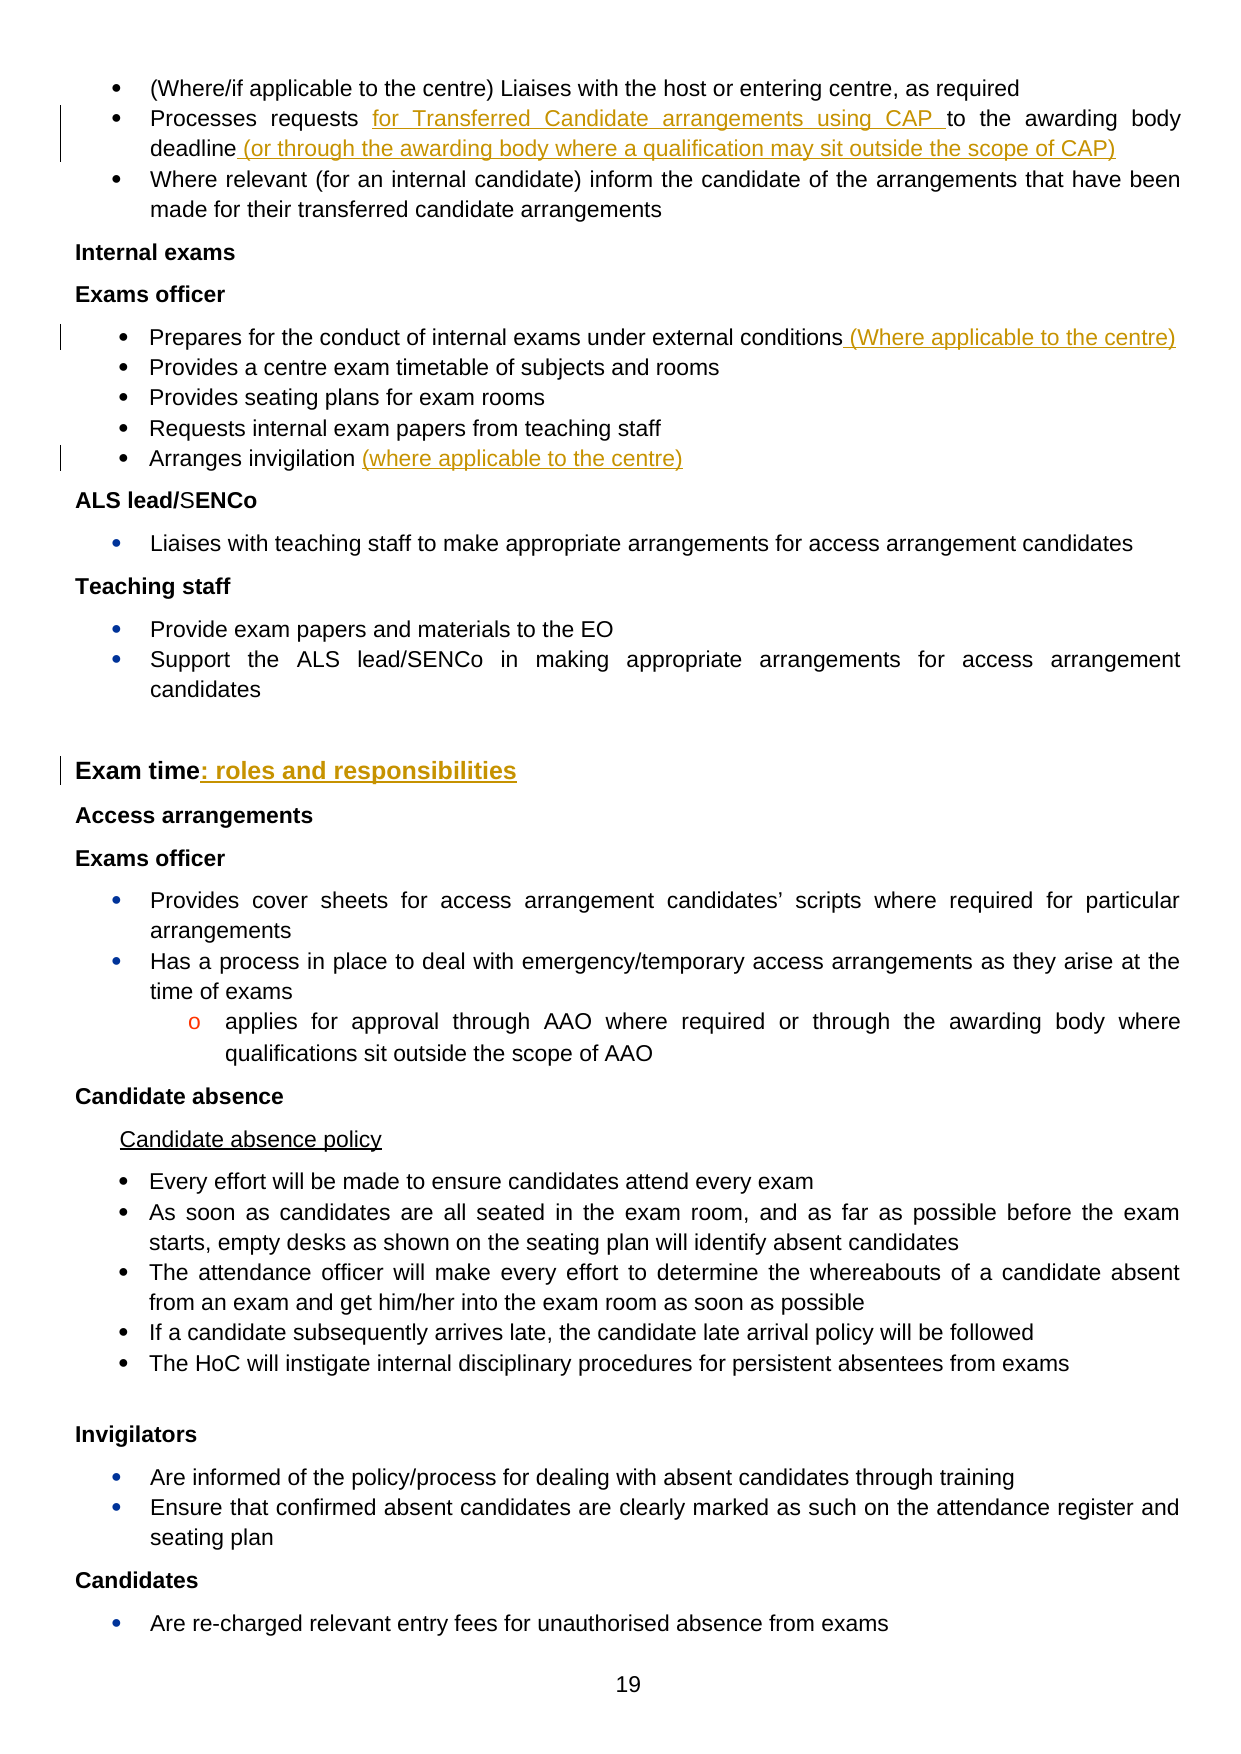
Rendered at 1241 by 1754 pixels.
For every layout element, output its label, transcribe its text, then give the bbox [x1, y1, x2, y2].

list Provides seating plans for exam rooms [119, 384, 1181, 411]
list Ensure that confirmed absent candidates are clearly marked as such on the attendance register and seating plan [112, 1494, 1181, 1551]
list Has a process in place to deal with emergency/temporary access arrangements as they arise at the time of exams [112, 948, 1181, 1004]
list Requests internal exam papers from teaching staff [119, 414, 1181, 441]
list Arranges invigilation [119, 445, 1181, 471]
subtitle Candidate absence [75, 1083, 1181, 1109]
subtitle Candidate absence policy [119, 1126, 1181, 1152]
list applies for approval through AAO where required or through the awarding body where qualifications sit outside the scope of AAO [187, 1008, 1181, 1067]
list (Where/if applicable to the centre) Liaises with the host or entering centre, as required [112, 75, 1181, 101]
list Liaises with teaching staff to make appropriate arrangements for access arrangement candidates [112, 530, 1181, 557]
list Are informed of the policy/process for dealing with absent candidates through training [112, 1464, 1181, 1490]
text Exams officer [75, 281, 1181, 308]
text Candidates [75, 1567, 1181, 1593]
list Provides cover sheets for access arrangement candidates’ scripts where required for particular arrangements [112, 887, 1181, 944]
list Provide exam papers and materials to the EO [112, 616, 1181, 642]
subtitle Internal exams [75, 238, 1181, 265]
list Every effort will be made to ensure candidates attend every exam [119, 1168, 1181, 1195]
list Provides a centre exam timetable of subjects and rooms [119, 354, 1181, 381]
list Are re-charged relevant entry fees for unauthorised absence from exams [112, 1610, 1181, 1636]
text ALS lead/SENCo [75, 487, 1181, 514]
text Invigilators [75, 1421, 1181, 1448]
list Where relevant (for an internal candidate) inform the candidate of the arrangements that have been made for their transferred candidate arrangements [112, 166, 1181, 222]
subtitle Access arrangements [75, 802, 1181, 828]
text Exams officer [75, 844, 1181, 871]
list As soon as candidates are all seated in the exam room, and as far as possible before the exam starts, empty desks as shown on the seating plan will identify absent candidates [119, 1198, 1181, 1255]
subtitle Exam time [75, 756, 1181, 785]
list The attendance officer will make every effort to determine the whereabouts of a candidate absent from an exam and get him/her into the exam room as soon as possible [119, 1259, 1181, 1316]
text Teaching staff [75, 573, 1181, 599]
list Support the ALS lead/SENCo in making appropriate arrangements for access arrangement candidates [112, 646, 1181, 702]
list If a candidate subsequently arrives late, the candidate late arrival policy will be followed [119, 1319, 1181, 1346]
list The HoC will instigate internal disciplinary procedures for persistent absentees from exams [119, 1349, 1181, 1376]
list Prepares for the conduct of internal exams under external conditions [119, 324, 1181, 350]
list Processes requests to the awarding body deadline [112, 105, 1181, 162]
